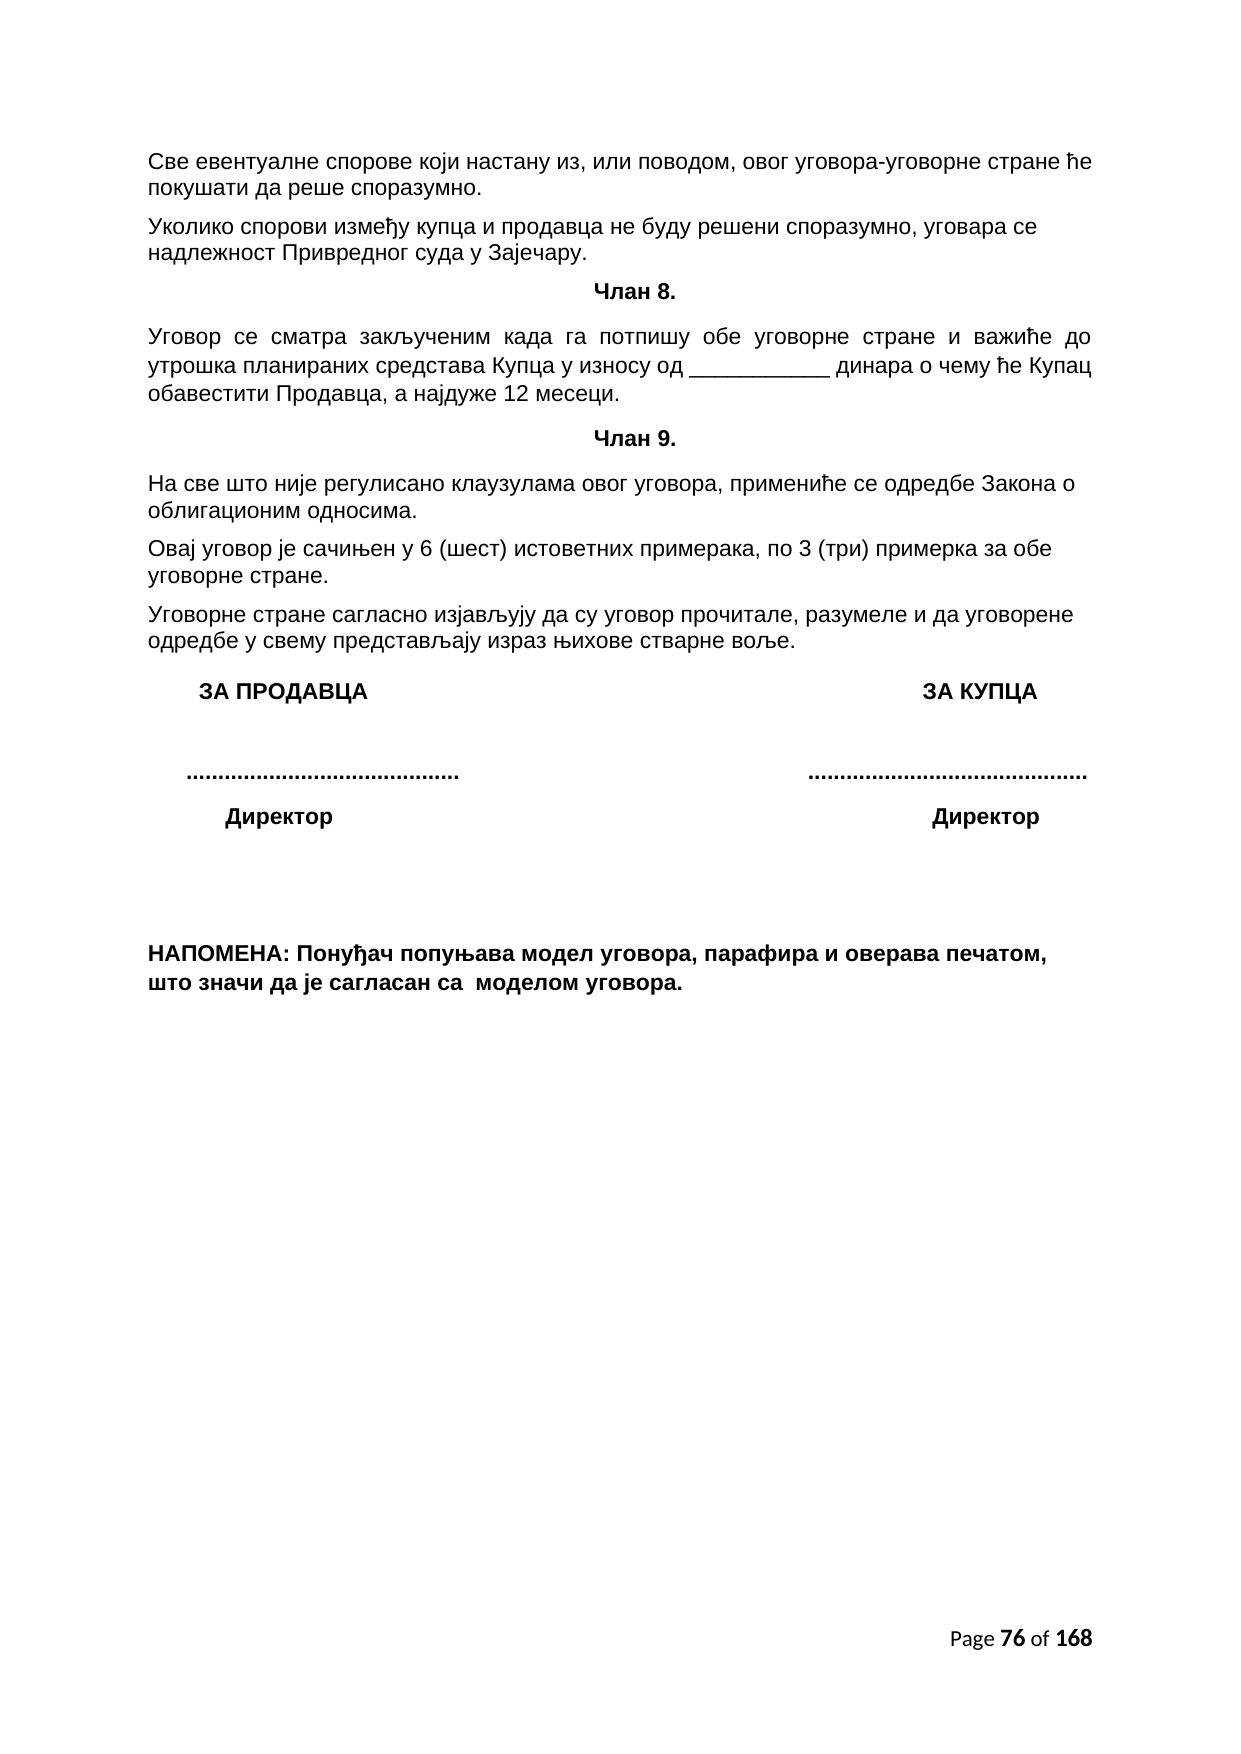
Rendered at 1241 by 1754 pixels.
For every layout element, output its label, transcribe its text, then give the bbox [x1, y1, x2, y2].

text Директор Директор [148, 803, 1093, 829]
text Уговорне стране сагласно изјављују да су уговор прочитале, разумеле и да уговорене одредбе у свему представљају израз њихове стварне воље. [148, 601, 1093, 653]
text НАПОМЕНА: Понуђач попуњава модел уговора, парафира и оверава печатом, што значи да је сагласан са моделом уговора. [148, 940, 1093, 995]
text Уговор се сматра закљученим када га потпишу обе уговорне стране и важиће до утрошка планираних средстава Купца у износу од ___________ динара о чему ће Купац обавестити Продавца, а најдуже 12 месеци. [148, 323, 1093, 406]
text Уколико спорови између купца и продавца не буду решени споразумно, уговара се надлежност Привредног суда у Зајечару. [148, 213, 1093, 266]
text Члан 8. [177, 278, 1093, 304]
subtitle ЗА ПРОДАВЦА ЗА КУПЦА [148, 678, 1093, 705]
text Члан 9. [177, 425, 1093, 451]
text Све евентуалне спорове који настану из, или поводом, овог уговора-уговорне стране ће покушати да реше споразумно. [148, 148, 1093, 200]
text Овај уговор је сачињен у 6 (шест) истоветних примерака, по 3 (три) примерка за обе уговорне стране. [148, 535, 1093, 588]
text ........................................... ............................................ [148, 758, 1093, 784]
text На све што није регулисано клаузулама овог уговора, примениће се одредбе Закона о облигационим односима. [148, 470, 1093, 523]
